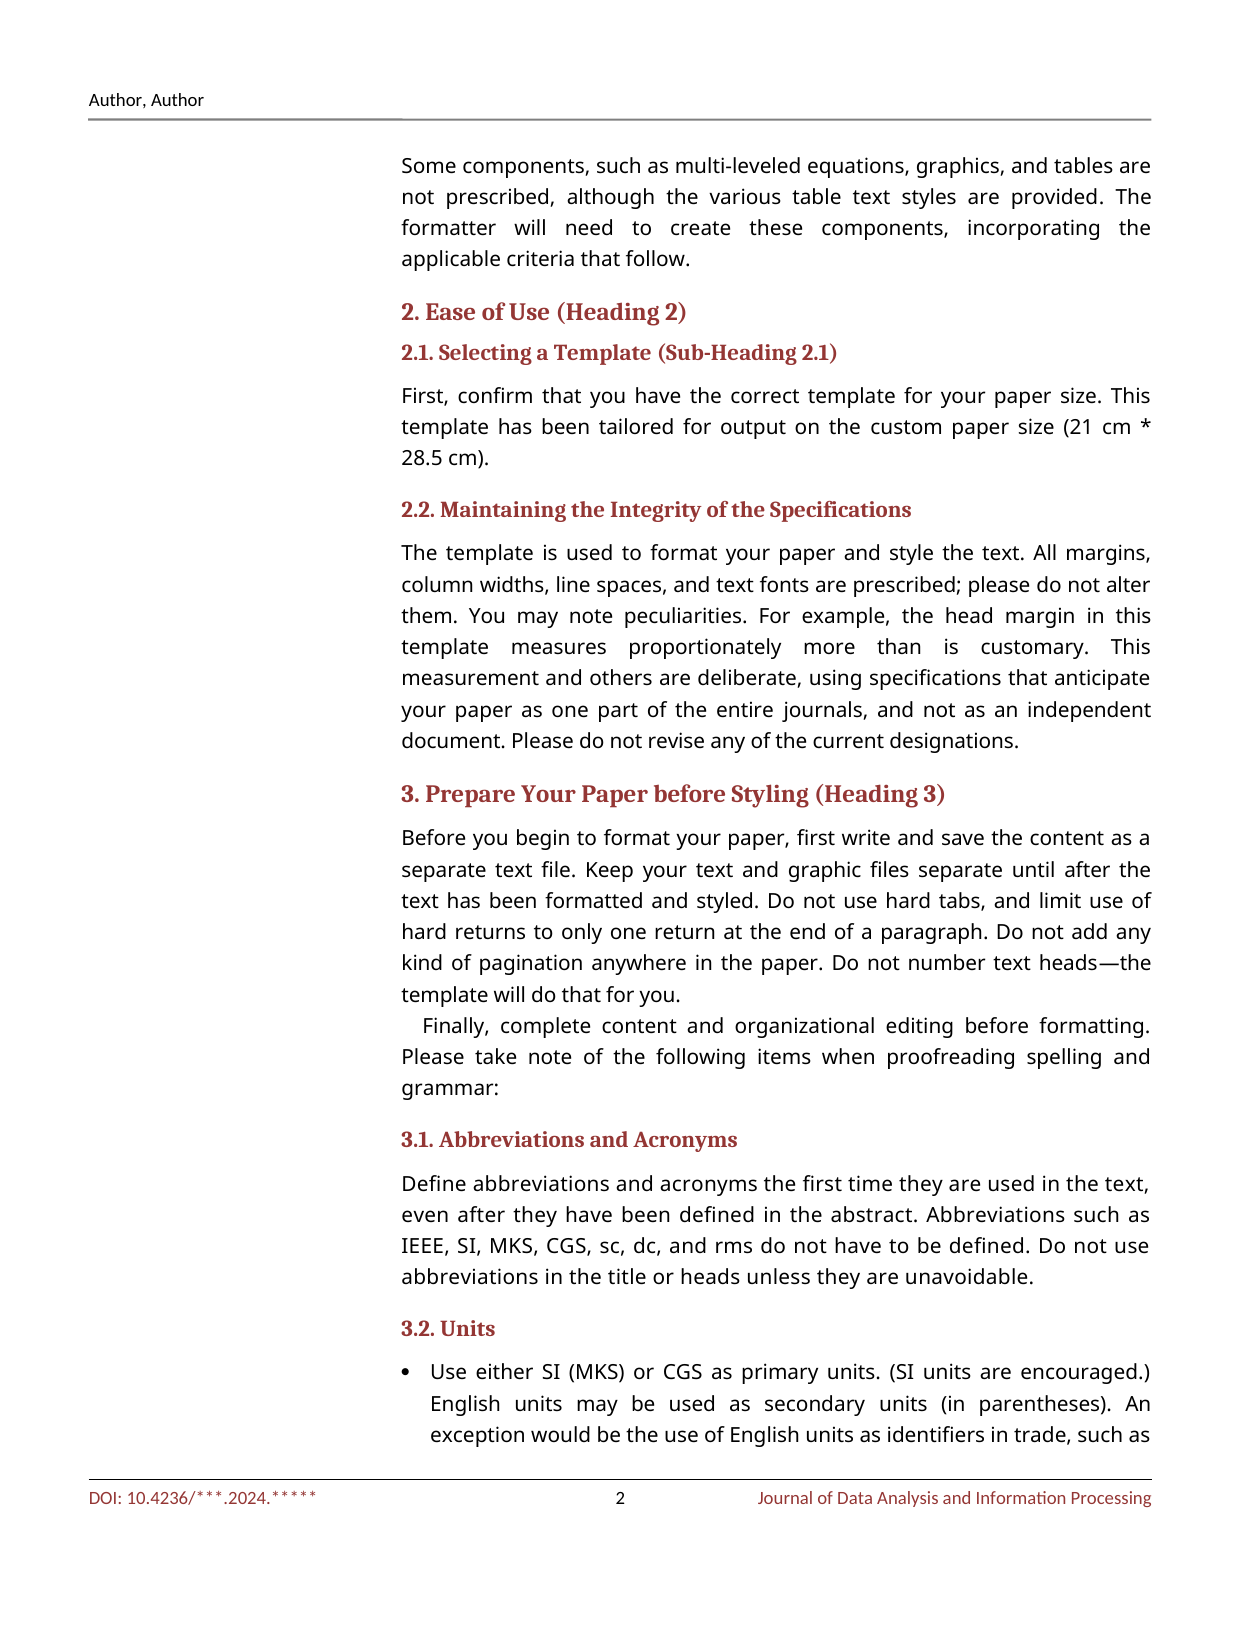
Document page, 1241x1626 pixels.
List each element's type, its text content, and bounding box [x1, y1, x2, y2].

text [401, 148, 1152, 273]
text 2.2. Maintaining the Integrity of the Specifications [401, 497, 1152, 523]
text Define abbreviations and acronyms the first time they are used in the text, even after they have been defined in the abstract. Abbreviations such as IEEE, SI, MKS, CGS, sc, dc, and rms do not have to be defined. Do not use abbreviations in the title or heads unless they are unavoidable. [401, 1166, 1152, 1291]
text 2.1. Selecting a Template (Sub-Heading 2.1) [401, 339, 1152, 366]
text 2. Ease of Use (Heading 2) [401, 298, 1152, 327]
text 3.1. Abbreviations and Acronyms [401, 1127, 1152, 1153]
text First, confirm that you have the correct template for your paper size. This template has been tailored for output on the custom paper size (21 cm * 28.5 cm). [401, 378, 1152, 472]
text Before you begin to format your paper, first write and save the content as a separate text file. Keep your text and graphic files separate until after the text has been formatted and styled. Do not use hard tabs, and limit use of hard returns to only one return at the end of a paragraph. Do not add any kind of pagination anywhere in the paper. Do not number text heads—the template will do that for you. [401, 821, 1152, 1008]
text Finally, complete content and organizational editing before formatting. Please take note of the following items when proofreading spelling and grammar: [401, 1008, 1152, 1102]
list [402, 1355, 1152, 1448]
text 3.2. Units [401, 1316, 1152, 1342]
text 3. Prepare Your Paper before Styling (Heading 3) [401, 779, 1152, 808]
text The template is used to format your paper and style the text. All margins, column widths, line spaces, and text fonts are prescribed; please do not alter them. You may note peculiarities. For example, the head margin in this template measures proportionately more than is customary. This measurement and others are deliberate, using specifications that anticipate your paper as one part of the entire journals, and not as an independent document. Please do not revise any of the current designations. [401, 536, 1152, 754]
